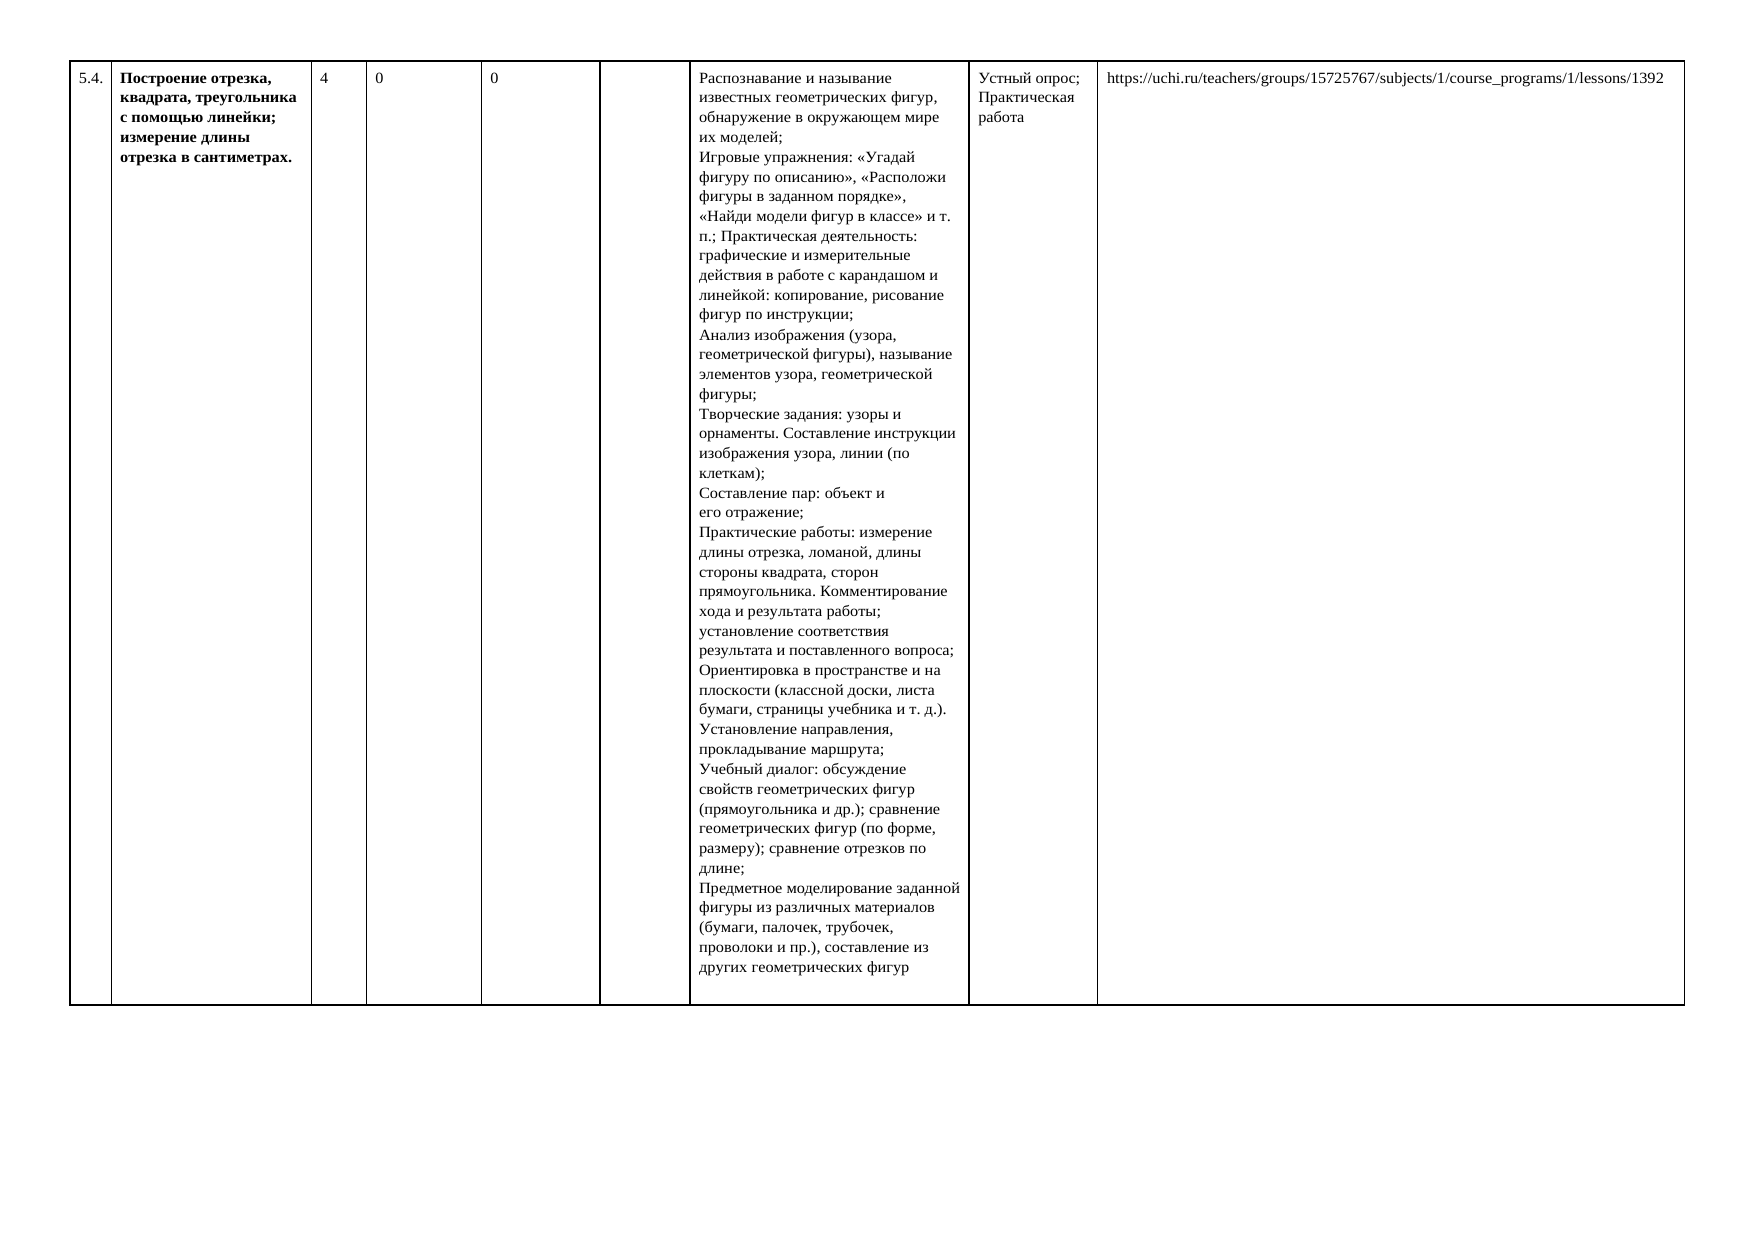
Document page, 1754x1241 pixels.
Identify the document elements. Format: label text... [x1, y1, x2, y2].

table_header 5.4. [71, 62, 111, 1004]
table_header 0 [367, 62, 481, 1004]
table_header https://uchi.ru/teachers/groups/15725767/subjects/1/course_programs/1/lessons/1392 [1098, 62, 1684, 1004]
table_header Устный опрос; Практическая работа [970, 62, 1097, 1004]
table_header 0 [482, 62, 599, 1004]
table_header [601, 62, 689, 1004]
table_header Построение отрезка, квадрата, треугольника с помощью линейки; измерение длины отрезка в сантиметрах. [112, 62, 311, 1004]
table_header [691, 62, 968, 1004]
table_header 4 [312, 62, 366, 1004]
